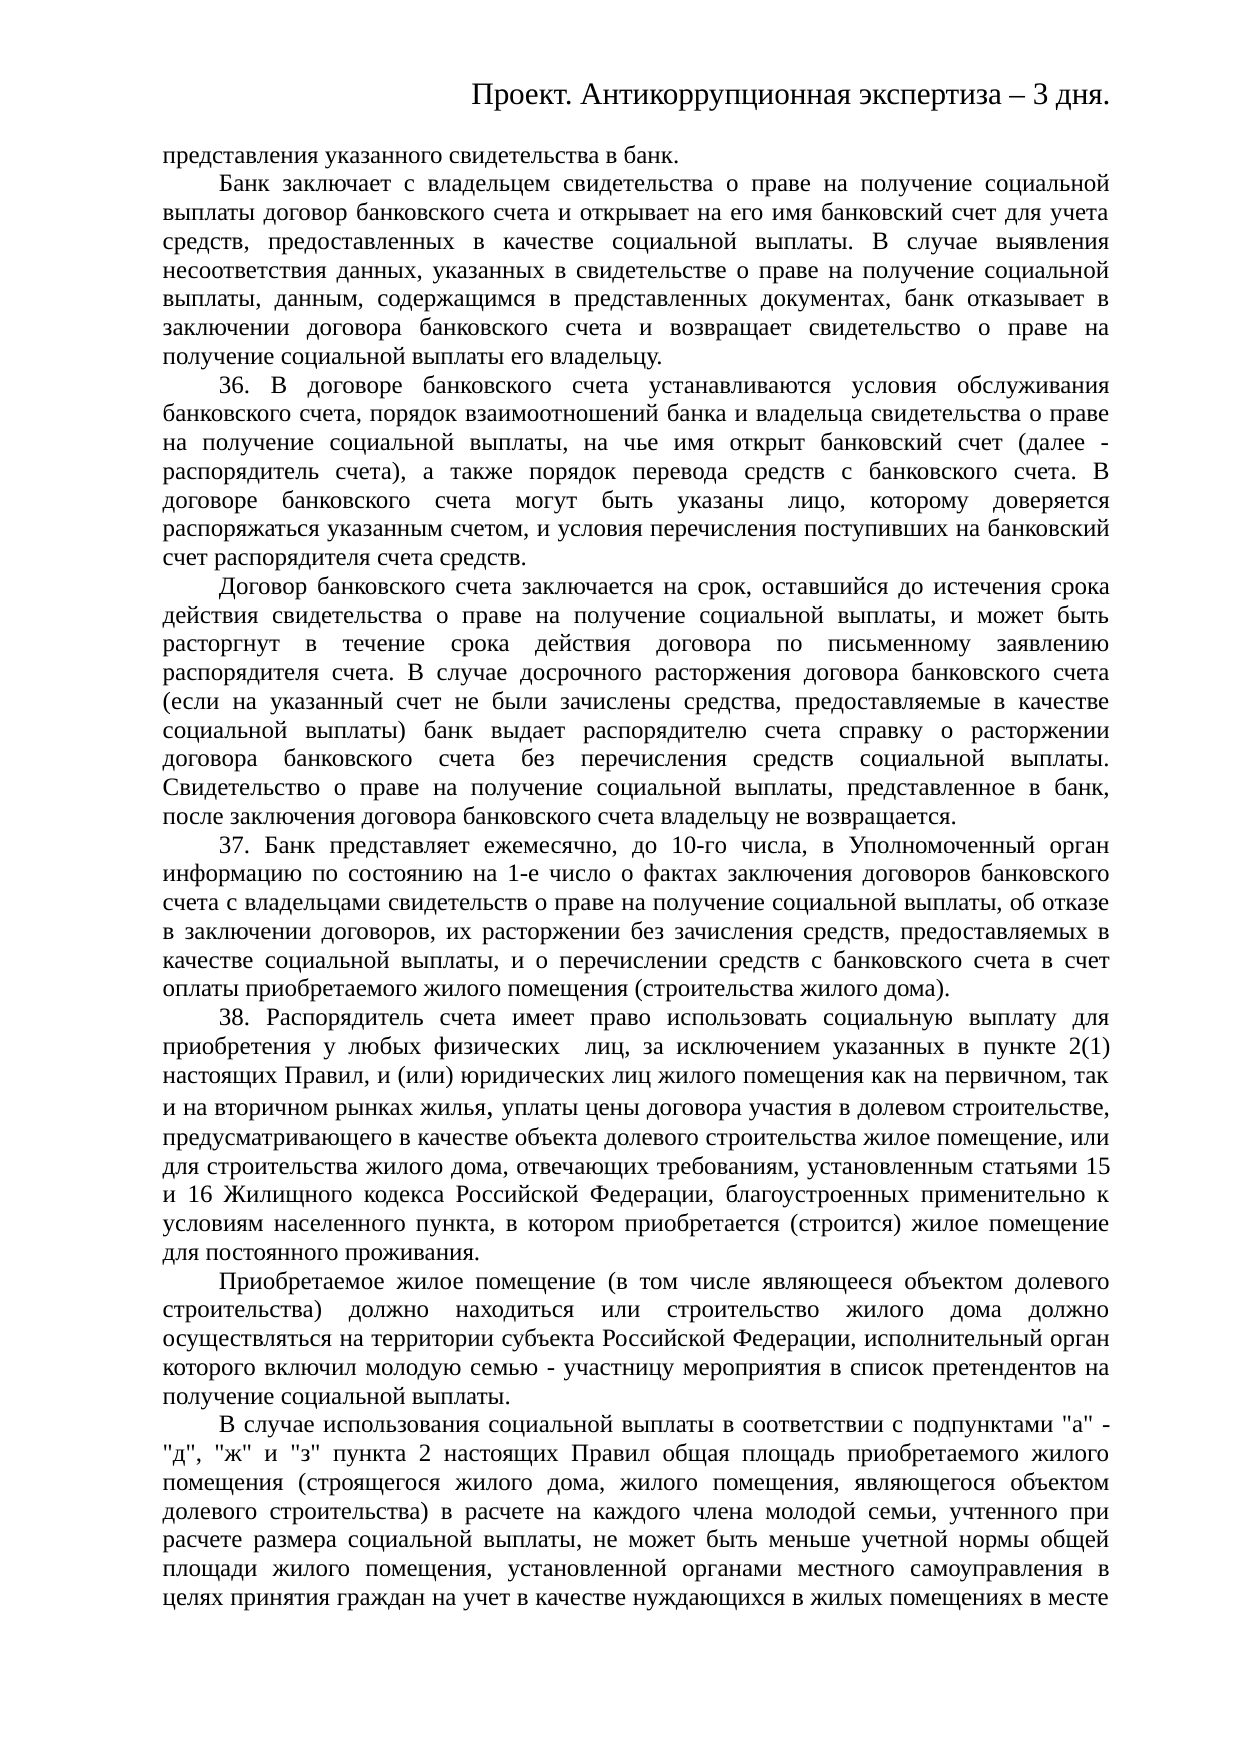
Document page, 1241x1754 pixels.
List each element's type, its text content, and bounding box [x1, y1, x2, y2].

text Приобретаемое жилое помещение (в том числе являющееся объектом долевого строительства) должно находиться или строительство жилого дома должно осуществляться на территории субъекта Российской Федерации, исполнительный орган которого включил молодую семью - участницу мероприятия в список претендентов на получение социальной выплаты. [162, 1266, 1110, 1409]
text 38. Распорядитель счета имеет право использовать социальную выплату для приобретения у любых физических лиц, за исключением указанных в пункте 2(1) настоящих Правил, и (или) юридических лиц жилого помещения как на первичном, так и на вторичном рынках жилья, уплаты цены договора участия в долевом строительстве, предусматривающего в качестве объекта долевого строительства жилое помещение, или для строительства жилого дома, отвечающих требованиям, установленным статьями 15 и 16 Жилищного кодекса Российской Федерации, благоустроенных применительно к условиям населенного пункта, в котором приобретается (строится) жилое помещение для постоянного проживания. [162, 1002, 1110, 1266]
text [162, 140, 1110, 168]
text 36. В договоре банковского счета устанавливаются условия обслуживания банковского счета, порядок взаимоотношений банка и владельца свидетельства о праве на получение социальной выплаты, на чье имя открыт банковский счет (далее - распорядитель счета), а также порядок перевода средств с банковского счета. В договоре банковского счета могут быть указаны лицо, которому доверяется распоряжаться указанным счетом, и условия перечисления поступивших на банковский счет распорядителя счета средств. [162, 370, 1110, 571]
text 37. Банк представляет ежемесячно, до 10-го числа, в Уполномоченный орган информацию по состоянию на 1-е число о фактах заключения договоров банковского счета с владельцами свидетельств о праве на получение социальной выплаты, об отказе в заключении договоров, их расторжении без зачисления средств, предоставляемых в качестве социальной выплаты, и о перечислении средств с банковского счета в счет оплаты приобретаемого жилого помещения (строительства жилого дома). [162, 830, 1110, 1002]
text Банк заключает с владельцем свидетельства о праве на получение социальной выплаты договор банковского счета и открывает на его имя банковский счет для учета средств, предоставленных в качестве социальной выплаты. В случае выявления несоответствия данных, указанных в свидетельстве о праве на получение социальной выплаты, данным, содержащимся в представленных документах, банк отказывает в заключении договора банковского счета и возвращает свидетельство о праве на получение социальной выплаты его владельцу. [162, 168, 1110, 370]
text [162, 1409, 1110, 1611]
text Договор банковского счета заключается на срок, оставшийся до истечения срока действия свидетельства о праве на получение социальной выплаты, и может быть расторгнут в течение срока действия договора по письменному заявлению распорядителя счета. В случае досрочного расторжения договора банковского счета (если на указанный счет не были зачислены средства, предоставляемые в качестве социальной выплаты) банк выдает распорядителю счета справку о расторжении договора банковского счета без перечисления средств социальной выплаты. Свидетельство о праве на получение социальной выплаты, представленное в банк, после заключения договора банковского счета владельцу не возвращается. [162, 571, 1110, 830]
